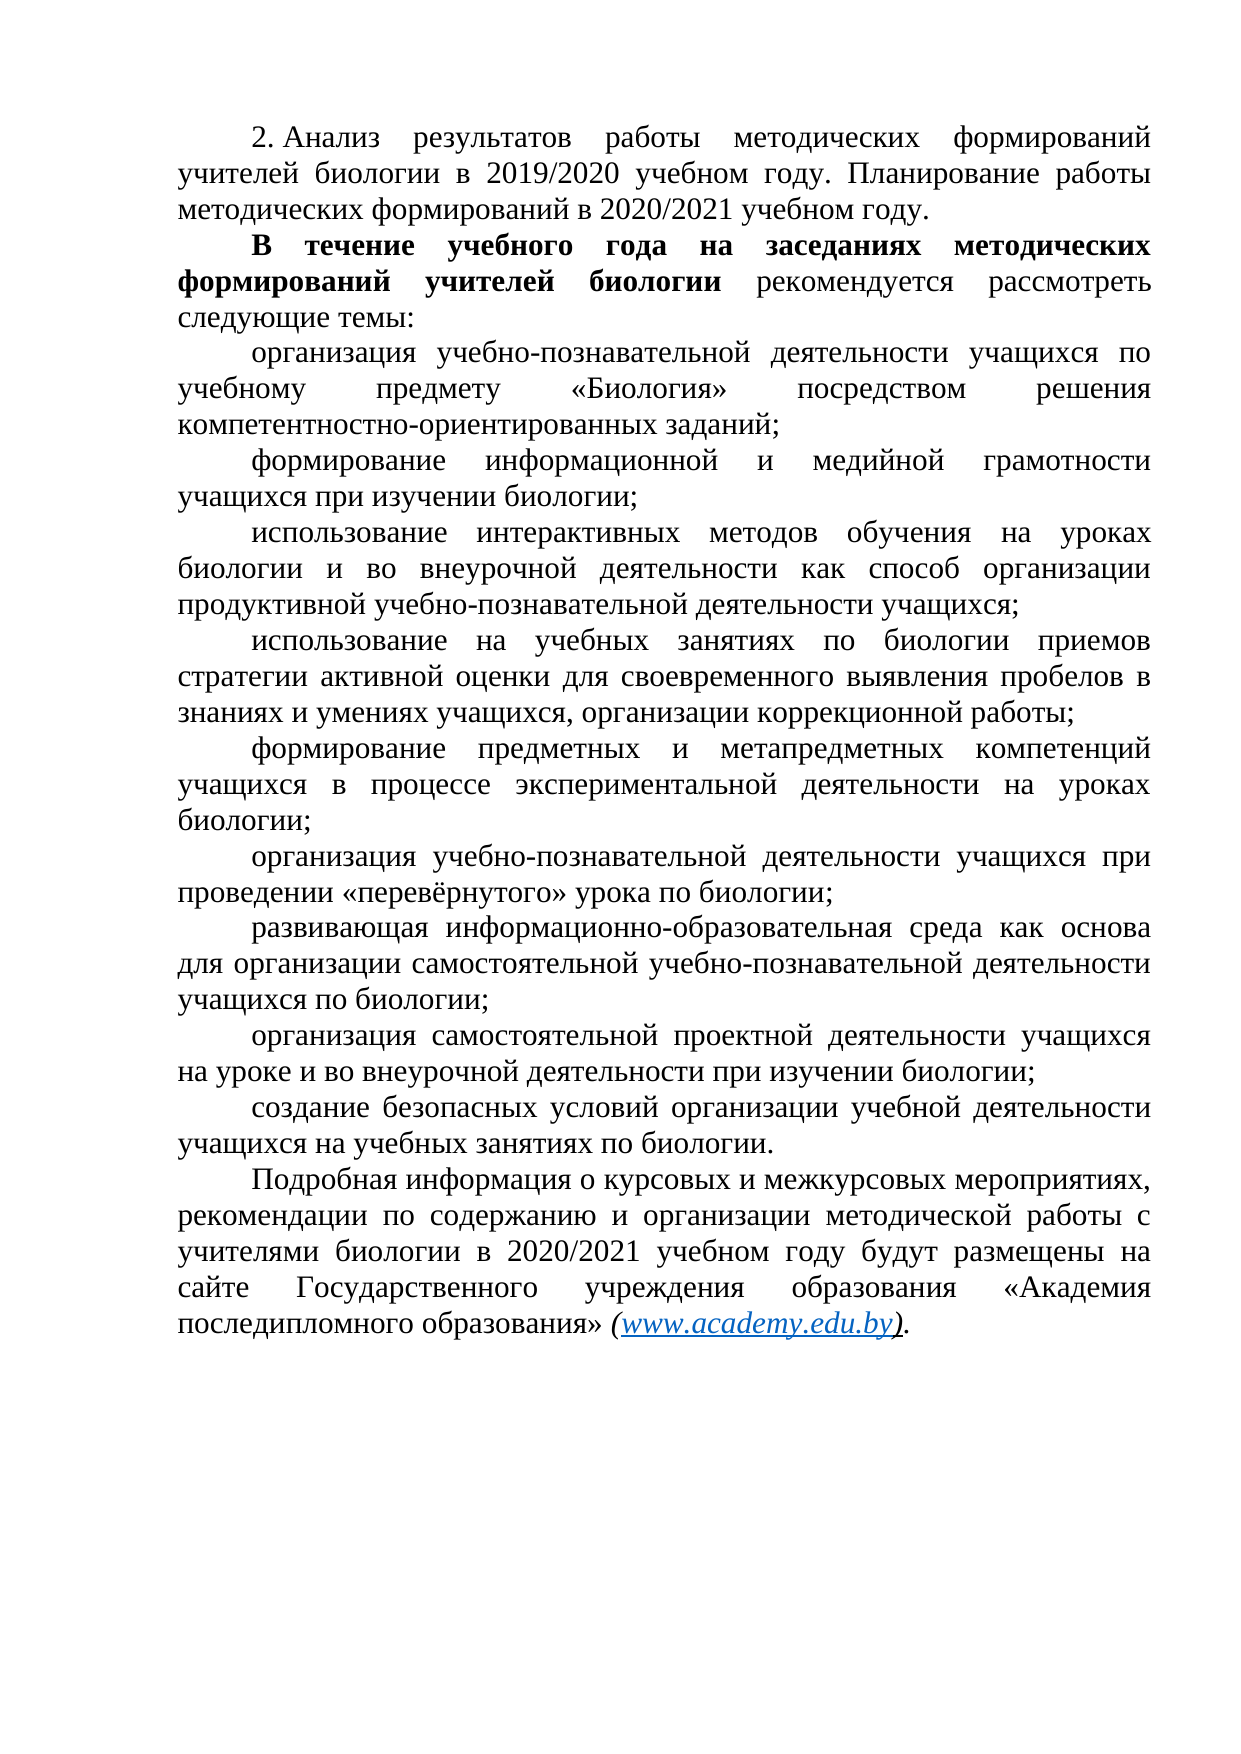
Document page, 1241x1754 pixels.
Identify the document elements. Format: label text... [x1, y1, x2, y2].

text формирование информационной и медийной грамотности учащихся при изучении биологии; [177, 442, 1152, 513]
text создание безопасных условий организации учебной деятельности учащихся на учебных занятиях по биологии. [177, 1088, 1152, 1160]
text использование на учебных занятиях по биологии приемов стратегии активной оценки для своевременного выявления пробелов в знаниях и умениях учащихся, организации коррекционной работы; [177, 621, 1152, 729]
text развивающая информационно-образовательная среда как основа для организации самостоятельной учебно-познавательной деятельности учащихся по биологии; [177, 909, 1152, 1017]
text организация учебно-познавательной деятельности учащихся по учебному предмету «Биология» посредством решения компетентностно-ориентированных заданий; [177, 334, 1152, 442]
text использование интерактивных методов обучения на уроках биологии и во внеурочной деятельности как способ организации продуктивной учебно-познавательной деятельности учащихся; [177, 513, 1152, 621]
text организация учебно-познавательной деятельности учащихся при проведении «перевёрнутого» урока по биологии; [177, 837, 1152, 909]
text формирование предметных и метапредметных компетенций учащихся в процессе экспериментальной деятельности на уроках биологии; [177, 729, 1152, 837]
text В течение учебного года на заседаниях методических формирований учителей биологии рекомендуется рассмотреть следующие темы: [177, 226, 1152, 334]
text 2. Анализ результатов работы методических формирований учителей биологии в 2019/2020 учебном году. Планирование работы методических формирований в 2020/2021 учебном году. [177, 118, 1152, 226]
text организация самостоятельной проектной деятельности учащихся на уроке и во внеурочной деятельности при изучении биологии; [177, 1017, 1152, 1088]
text Подробная информация о курсовых и межкурсовых мероприятиях, рекомендации по содержанию и организации методической работы с учителями биологии в 2020/2021 учебном году будут размещены на сайте Государственного учреждения образования «Академия последипломного образования» (www.academy.edu.by). [177, 1160, 1152, 1340]
